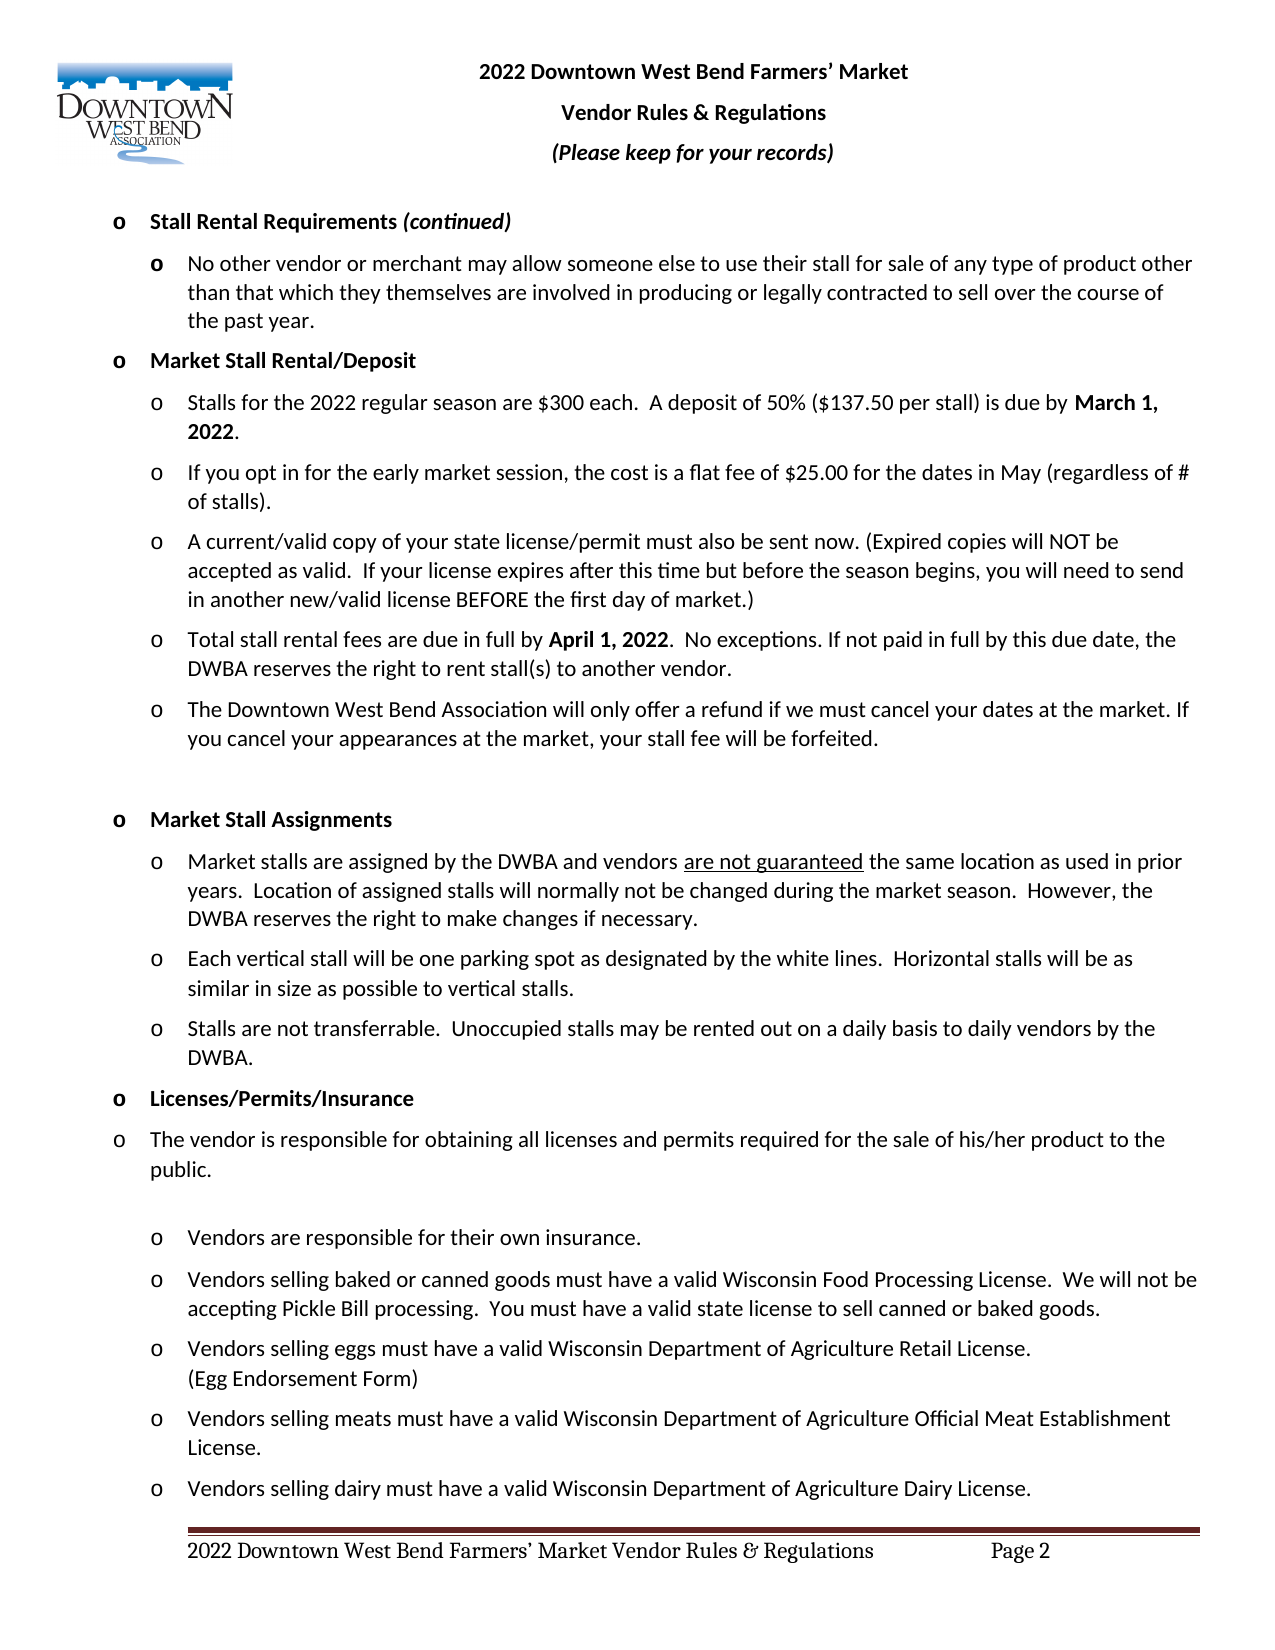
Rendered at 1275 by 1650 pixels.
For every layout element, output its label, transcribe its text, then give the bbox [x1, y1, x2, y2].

list Stalls are not transferrable. Unoccupied stalls may be rented out on a daily basis to daily vendors by the DWBA. [150, 1014, 1200, 1071]
picture [54, 59, 233, 166]
list Market Stall Assignments [112, 805, 1200, 834]
list Market stalls are assigned by the DWBA and vendors are not guaranteed the same location as used in prior years. Location of assigned stalls will normally not be changed during the market season. However, the DWBA reserves the right to make changes if necessary. [150, 847, 1200, 932]
list Vendors selling baked or canned goods must have a valid Wisconsin Food Processing License. We will not be accepting Pickle Bill processing. You must have a valid state license to sell canned or baked goods. [150, 1265, 1200, 1322]
list Vendors are responsible for their own insurance. [150, 1223, 1200, 1252]
list Market Stall Rental/Deposit [112, 346, 1200, 376]
list A current/valid copy of your state license/permit must also be sent now. (Expired copies will NOT be accepted as valid. If your license expires after this time but before the season begins, you will need to send in another new/valid license BEFORE the first day of market.) [150, 527, 1200, 613]
list The Downtown West Bend Association will only offer a refund if we must cancel your dates at the market. If you cancel your appearances at the market, your stall fee will be forfeited. [150, 695, 1200, 752]
list No other vendor or merchant may allow someone else to use their stall for sale of any type of product other than that which they themselves are involved in producing or legally contracted to sell over the course of the past year. [150, 249, 1200, 334]
list Each vertical stall will be one parking spot as designated by the white lines. Horizontal stalls will be as similar in size as possible to vertical stalls. [150, 944, 1200, 1002]
list Vendors selling meats must have a valid Wisconsin Department of Agriculture Official Meat Establishment License. [150, 1404, 1200, 1461]
list The vendor is responsible for obtaining all licenses and permits required for the sale of his/her product to the public. [112, 1126, 1200, 1183]
list Vendors selling eggs must have a valid Wisconsin Department of Agriculture Retail License. (Egg Endorsement Form) [150, 1334, 1200, 1392]
list Stall Rental Requirements (continued) [112, 207, 1200, 236]
list Total stall rental fees are due in full by April 1, 2022. No exceptions. If not paid in full by this due date, the DWBA reserves the right to rent stall(s) to another vendor. [150, 625, 1200, 682]
list Stalls for the 2022 regular season are $300 each. A deposit of 50% ($137.50 per stall) is due by March 1, 2022. [150, 388, 1200, 445]
list Licenses/Permits/Insurance [112, 1084, 1200, 1113]
list Vendors selling dairy must have a valid Wisconsin Department of Agriculture Dairy License. [150, 1474, 1200, 1503]
list If you opt in for the early market session, the cost is a flat fee of $25.00 for the dates in May (regardless of # of stalls). [150, 458, 1200, 515]
